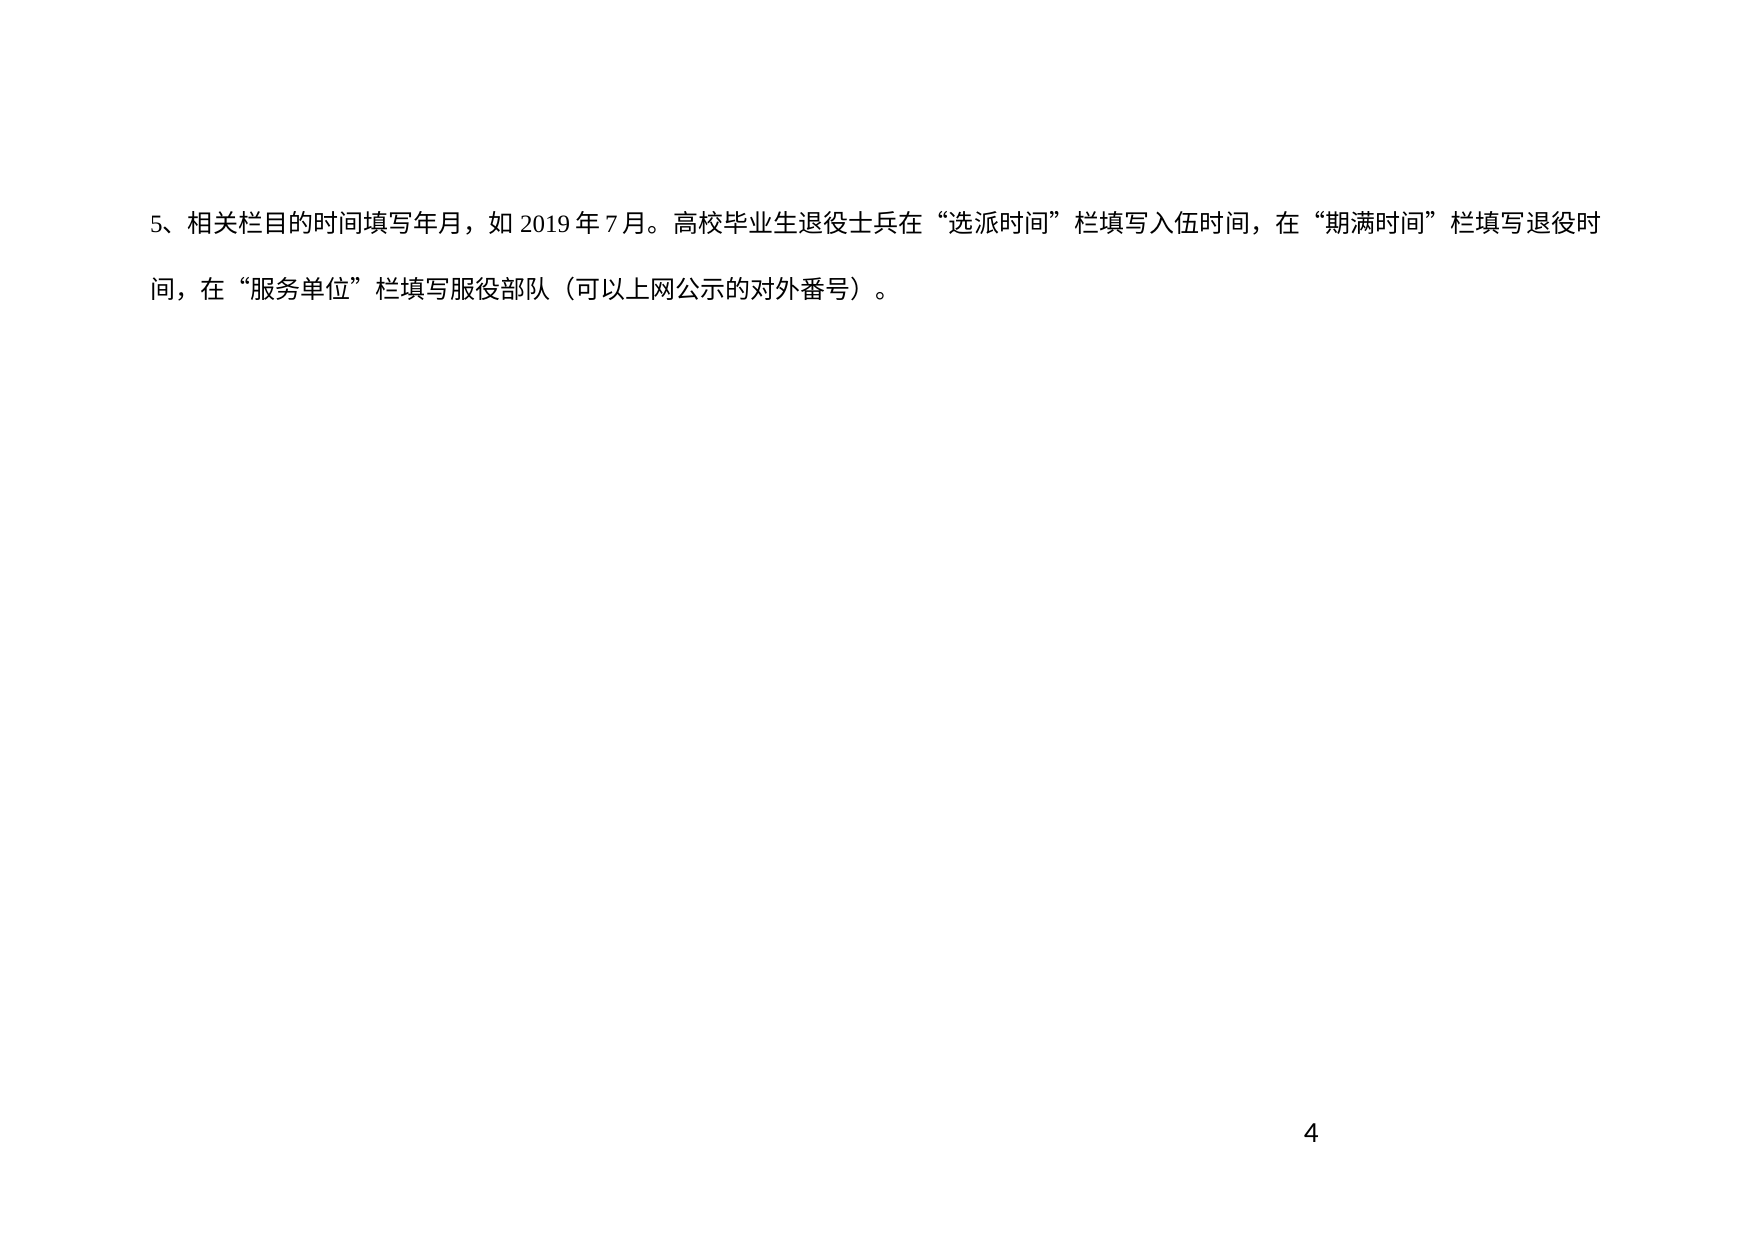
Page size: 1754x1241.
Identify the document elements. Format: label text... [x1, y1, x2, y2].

text 5、相关栏目的时间填写年月，如2019年7月。高校毕业生退役士兵在“选派时间”栏填写入伍时间，在“期满时间”栏填写退役时间，在“服务单位”栏填写服役部队（可以上网公示的对外番号）。 [150, 188, 1604, 321]
